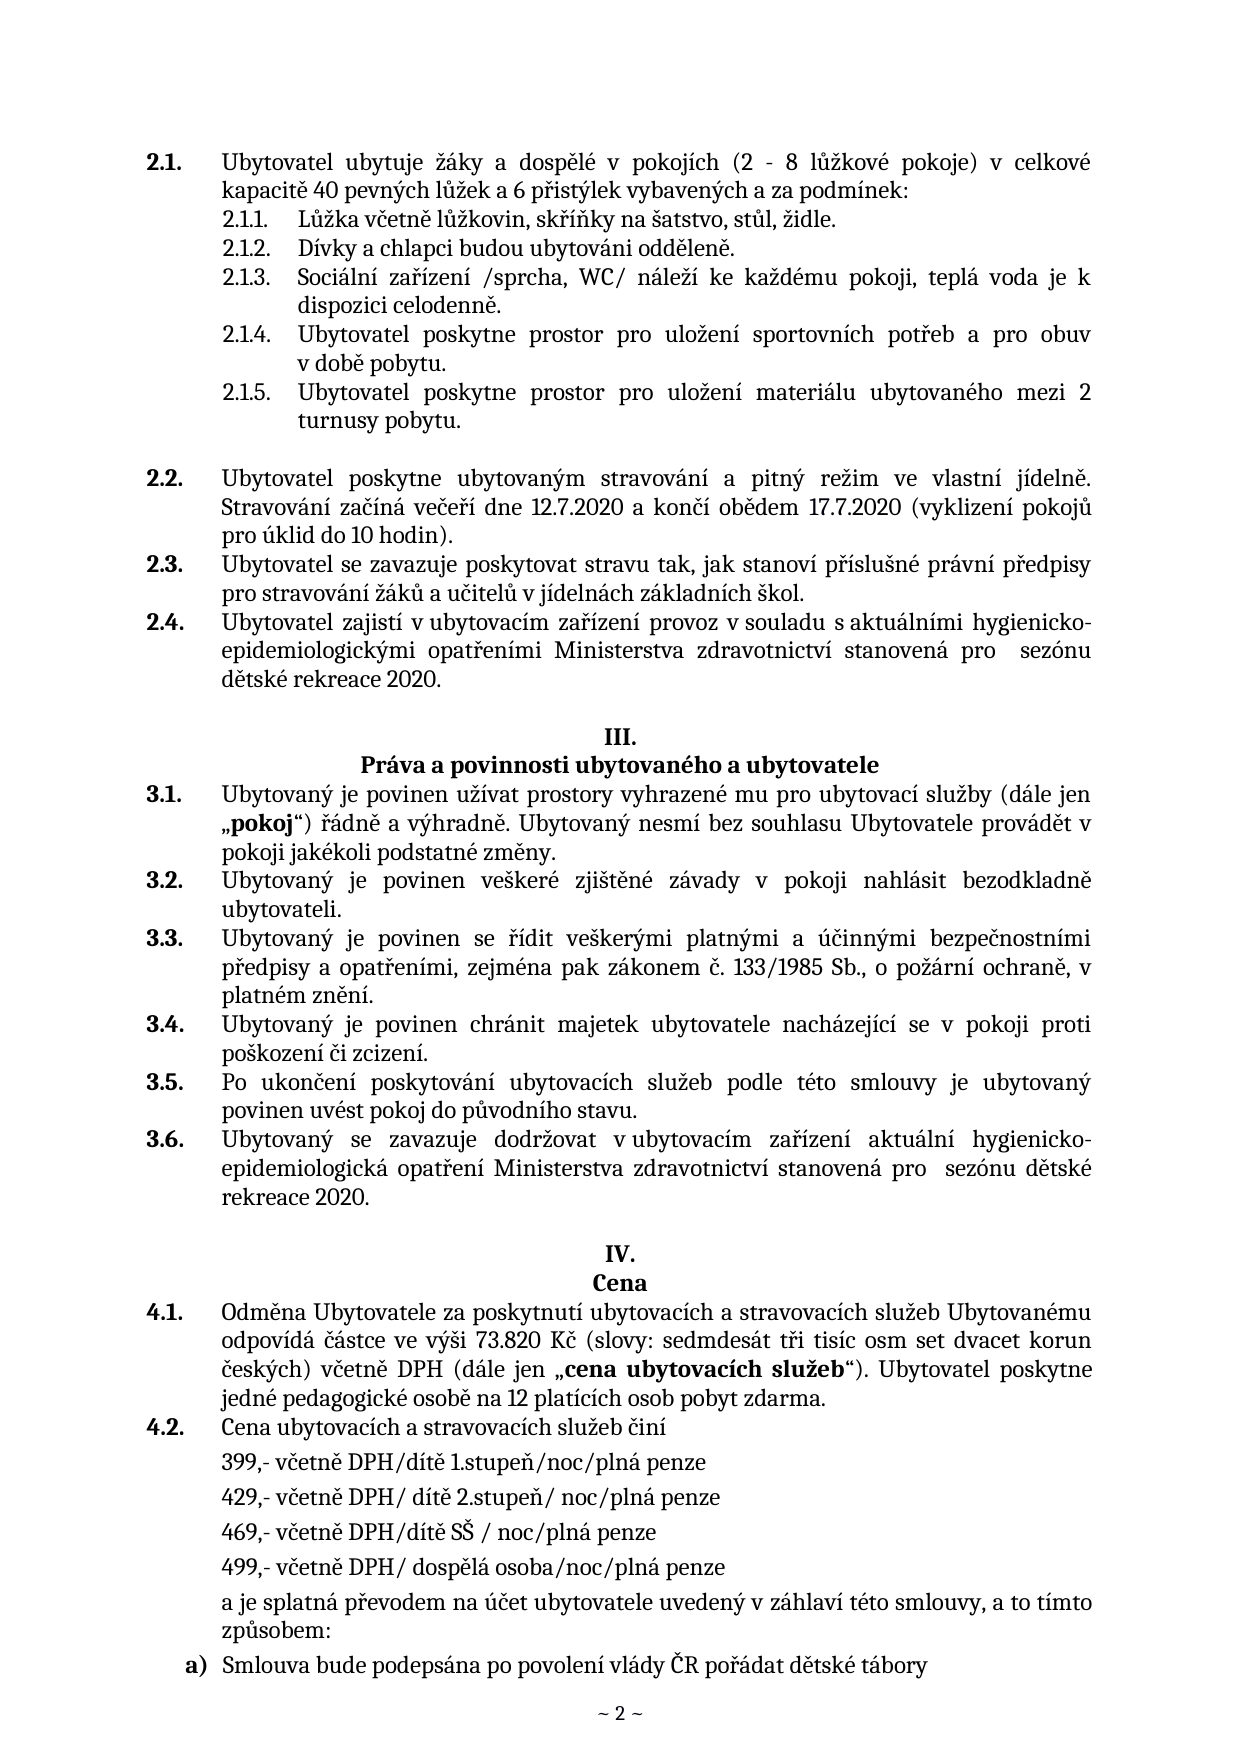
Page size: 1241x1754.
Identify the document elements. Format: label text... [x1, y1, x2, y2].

list Ubytovatel poskytne prostor pro uložení materiálu ubytovaného mezi 2 turnusy pobytu. [223, 378, 1093, 435]
list Odměna Ubytovatele za poskytnutí ubytovacích a stravovacích služeb Ubytovanému odpovídá částce ve výši 73.820 Kč (slovy: sedmdesát tři tisíc osm set dvacet korun českých) včetně DPH (dále jen „cena ubytovacích služeb“). Ubytovatel poskytne jedné pedagogické osobě na 12 platících osob pobyt zdarma. [146, 1298, 1093, 1413]
list Ubytovaný je povinen se řídit veškerými platnými a účinnými bezpečnostními předpisy a opatřeními, zejména pak zákonem č. 133/1985 Sb., o požární ochraně, v platném znění. [146, 924, 1093, 1010]
list Dívky a chlapci budou ubytováni odděleně. [223, 234, 1093, 263]
list Po ukončení poskytování ubytovacích služeb podle této smlouvy je ubytovaný povinen uvést pokoj do původního stavu. [146, 1068, 1093, 1125]
list Ubytovaný je povinen chránit majetek ubytovatele nacházející se v pokoji proti poškození či zcizení. [146, 1010, 1093, 1068]
list Ubytovatel ubytuje žáky a dospělé v pokojích (2 - 8 lůžkové pokoje) v celkové kapacitě 40 pevných lůžek a 6 přistýlek vybavených a za podmínek: [146, 148, 1093, 205]
list Ubytovatel poskytne ubytovaným stravování a pitný režim ve vlastní jídelně. Stravování začíná večeří dne 12.7.2020 a končí obědem 17.7.2020 (vyklizení pokojů pro úklid do 10 hodin). [146, 464, 1093, 550]
list Ubytovaný je povinen užívat prostory vyhrazené mu pro ubytovací služby (dále jen „pokoj“) řádně a výhradně. Ubytovaný nesmí bez souhlasu Ubytovatele provádět v pokoji jakékoli podstatné změny. [146, 780, 1093, 866]
list Lůžka včetně lůžkovin, skříňky na šatstvo, stůl, židle. [223, 205, 1093, 234]
list Ubytovaný se zavazuje dodržovat v ubytovacím zařízení aktuální hygienicko-epidemiologická opatření Ministerstva zdravotnictví stanovená pro sezónu dětské rekreace 2020. [146, 1125, 1093, 1211]
list Ubytovatel zajistí v ubytovacím zařízení provoz v souladu s aktuálními hygienicko-epidemiologickými opatřeními Ministerstva zdravotnictví stanovená pro sezónu dětské rekreace 2020. [146, 608, 1093, 694]
text 499,- včetně DPH/ dospělá osoba/noc/plná penze [185, 1553, 1093, 1581]
text Cena [148, 1269, 1093, 1298]
list Ubytovatel se zavazuje poskytovat stravu tak, jak stanoví příslušné právní předpisy pro stravování žáků a učitelů v jídelnách základních škol. [146, 550, 1093, 608]
text 469,- včetně DPH/dítě SŠ / noc/plná penze [185, 1518, 1093, 1546]
text 399,- včetně DPH/dítě 1.stupeň/noc/plná penze [185, 1448, 1093, 1476]
text IV. [148, 1240, 1093, 1269]
text Práva a povinnosti ubytovaného a ubytovatele [148, 751, 1093, 780]
text a je splatná převodem na účet ubytovatele uvedený v záhlaví této smlouvy, a to tímto způsobem: [221, 1588, 1093, 1645]
text 429,- včetně DPH/ dítě 2.stupeň/ noc/plná penze [185, 1483, 1093, 1511]
list Smlouva bude podepsána po povolení vlády ČR pořádat dětské tábory [185, 1651, 1093, 1680]
list Ubytovatel poskytne prostor pro uložení sportovních potřeb a pro obuv v době pobytu. [223, 320, 1093, 378]
list Ubytovaný je povinen veškeré zjištěné závady v pokoji nahlásit bezodkladně ubytovateli. [146, 866, 1093, 924]
list Sociální zařízení /sprcha, WC/ náleží ke každému pokoji, teplá voda je k dispozici celodenně. [223, 263, 1093, 320]
text III. [148, 723, 1093, 751]
list Cena ubytovacích a stravovacích služeb činí [146, 1413, 1093, 1441]
